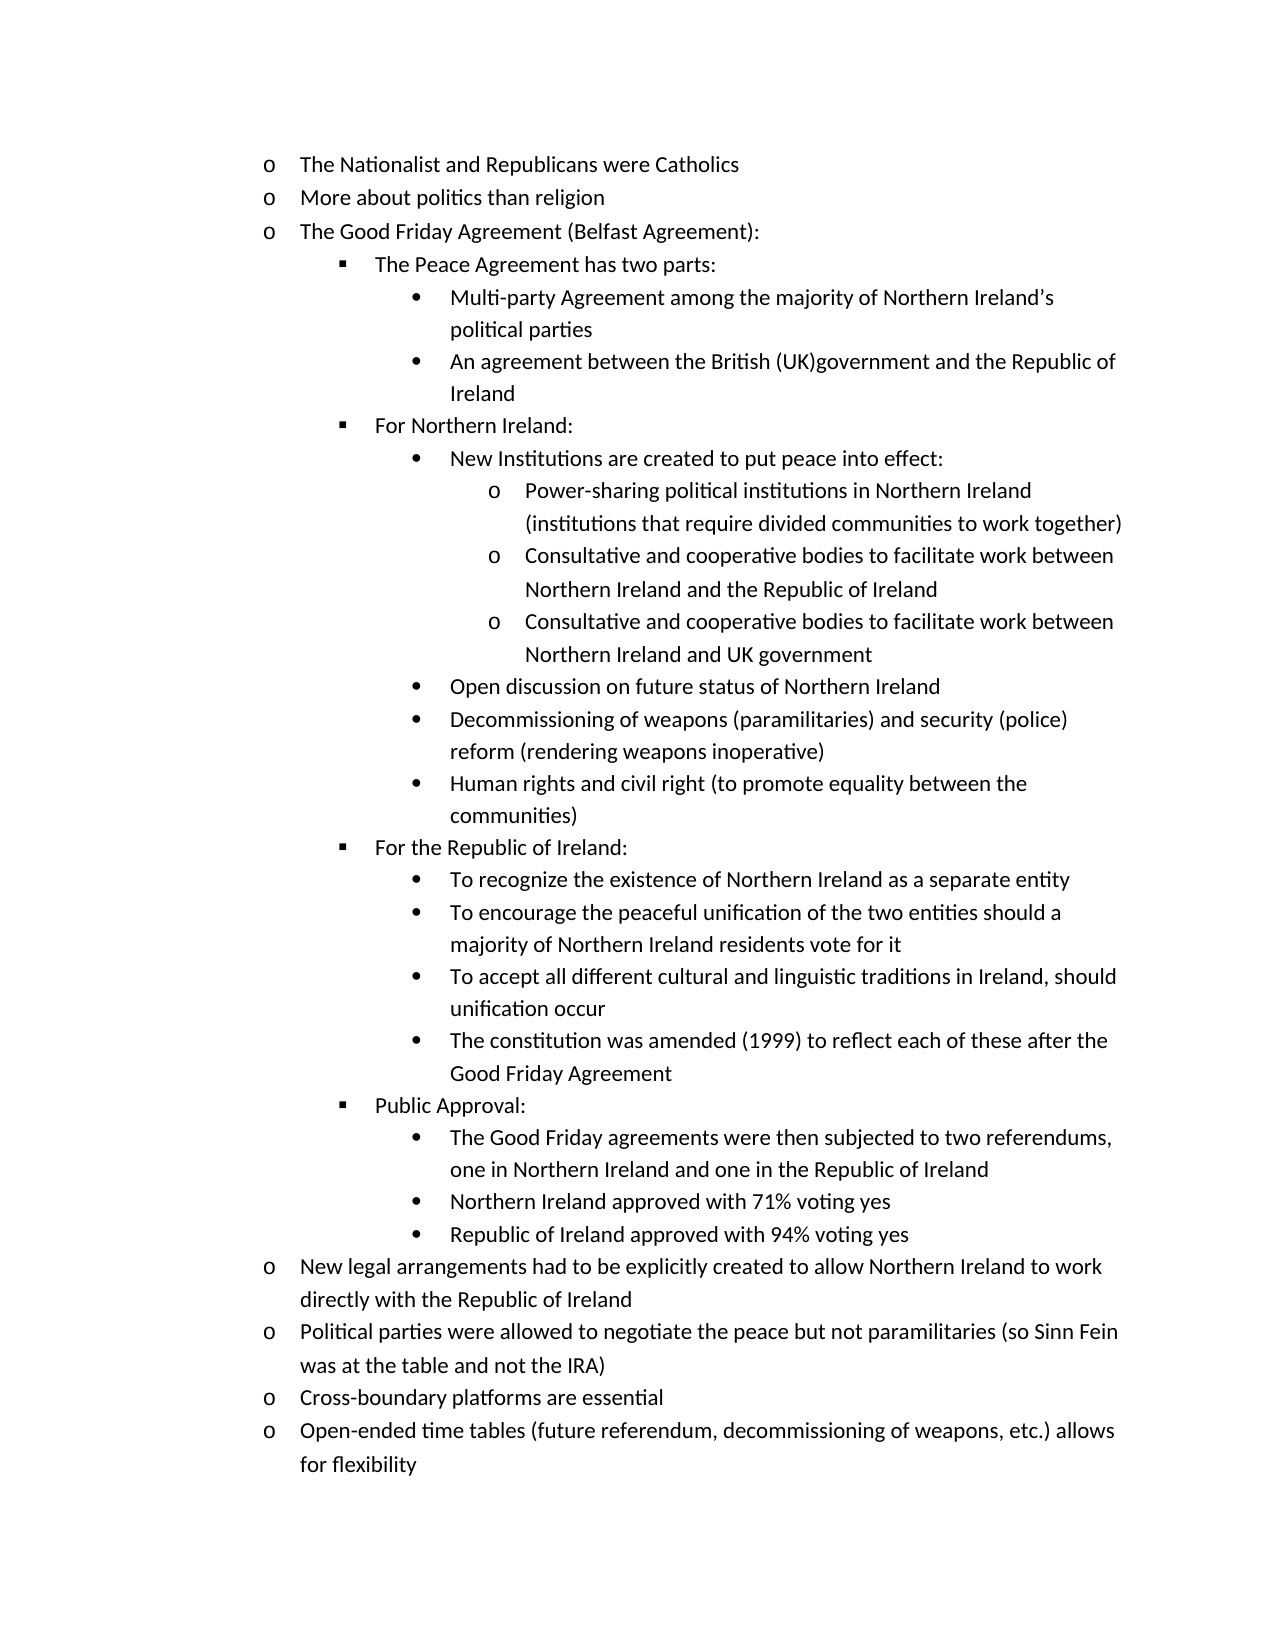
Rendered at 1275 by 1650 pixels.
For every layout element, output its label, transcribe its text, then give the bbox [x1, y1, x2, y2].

list For the Republic of Ireland: [337, 833, 1125, 861]
list Multi-party Agreement among the majority of Northern Ireland’s political parties [412, 283, 1125, 343]
list The Nationalist and Republicans were Catholics [262, 150, 1125, 179]
list To recognize the existence of Northern Ireland as a separate entity [412, 866, 1125, 894]
list New legal arrangements had to be explicitly created to allow Northern Ireland to work directly with the Republic of Ireland [262, 1252, 1125, 1313]
list The Good Friday Agreement (Belfast Agreement): [262, 217, 1125, 246]
list Republic of Ireland approved with 94% voting yes [412, 1220, 1125, 1248]
list Consultative and cooperative bodies to facilitate work between Northern Ireland and the Republic of Ireland [487, 541, 1125, 603]
list Open discussion on future status of Northern Ireland [412, 672, 1125, 701]
list Decommissioning of weapons (paramilitaries) and security (police) reform (rendering weapons inoperative) [412, 705, 1125, 765]
list New Institutions are created to put peace into effect: [412, 444, 1125, 472]
list More about politics than religion [262, 183, 1125, 213]
list For Northern Ireland: [337, 412, 1125, 439]
list The Peace Agreement has two parts: [337, 251, 1125, 279]
list To encourage the peaceful unification of the two entities should a majority of Northern Ireland residents vote for it [412, 898, 1125, 958]
list Open-ended time tables (future referendum, decommissioning of weapons, etc.) allows for flexibility [262, 1416, 1125, 1478]
list Public Approval: [337, 1091, 1125, 1119]
list Cross-boundary platforms are essential [262, 1383, 1125, 1412]
list Northern Ireland approved with 71% voting yes [412, 1187, 1125, 1216]
list An agreement between the British (UK)government and the Republic of Ireland [412, 347, 1125, 407]
list The constitution was amended (1999) to reflect each of these after the Good Friday Agreement [412, 1027, 1125, 1087]
list Political parties were allowed to negotiate the peace but not paramilitaries (so Sinn Fein was at the table and not the IRA) [262, 1317, 1125, 1379]
list Consultative and cooperative bodies to facilitate work between Northern Ireland and UK government [487, 607, 1125, 668]
list To accept all different cultural and linguistic traditions in Ireland, should unification occur [412, 962, 1125, 1022]
list The Good Friday agreements were then subjected to two referendums, one in Northern Ireland and one in the Republic of Ireland [412, 1123, 1125, 1183]
list Human rights and civil right (to promote equality between the communities) [412, 769, 1125, 829]
list Power-sharing political institutions in Northern Ireland (institutions that require divided communities to work together) [487, 476, 1125, 537]
